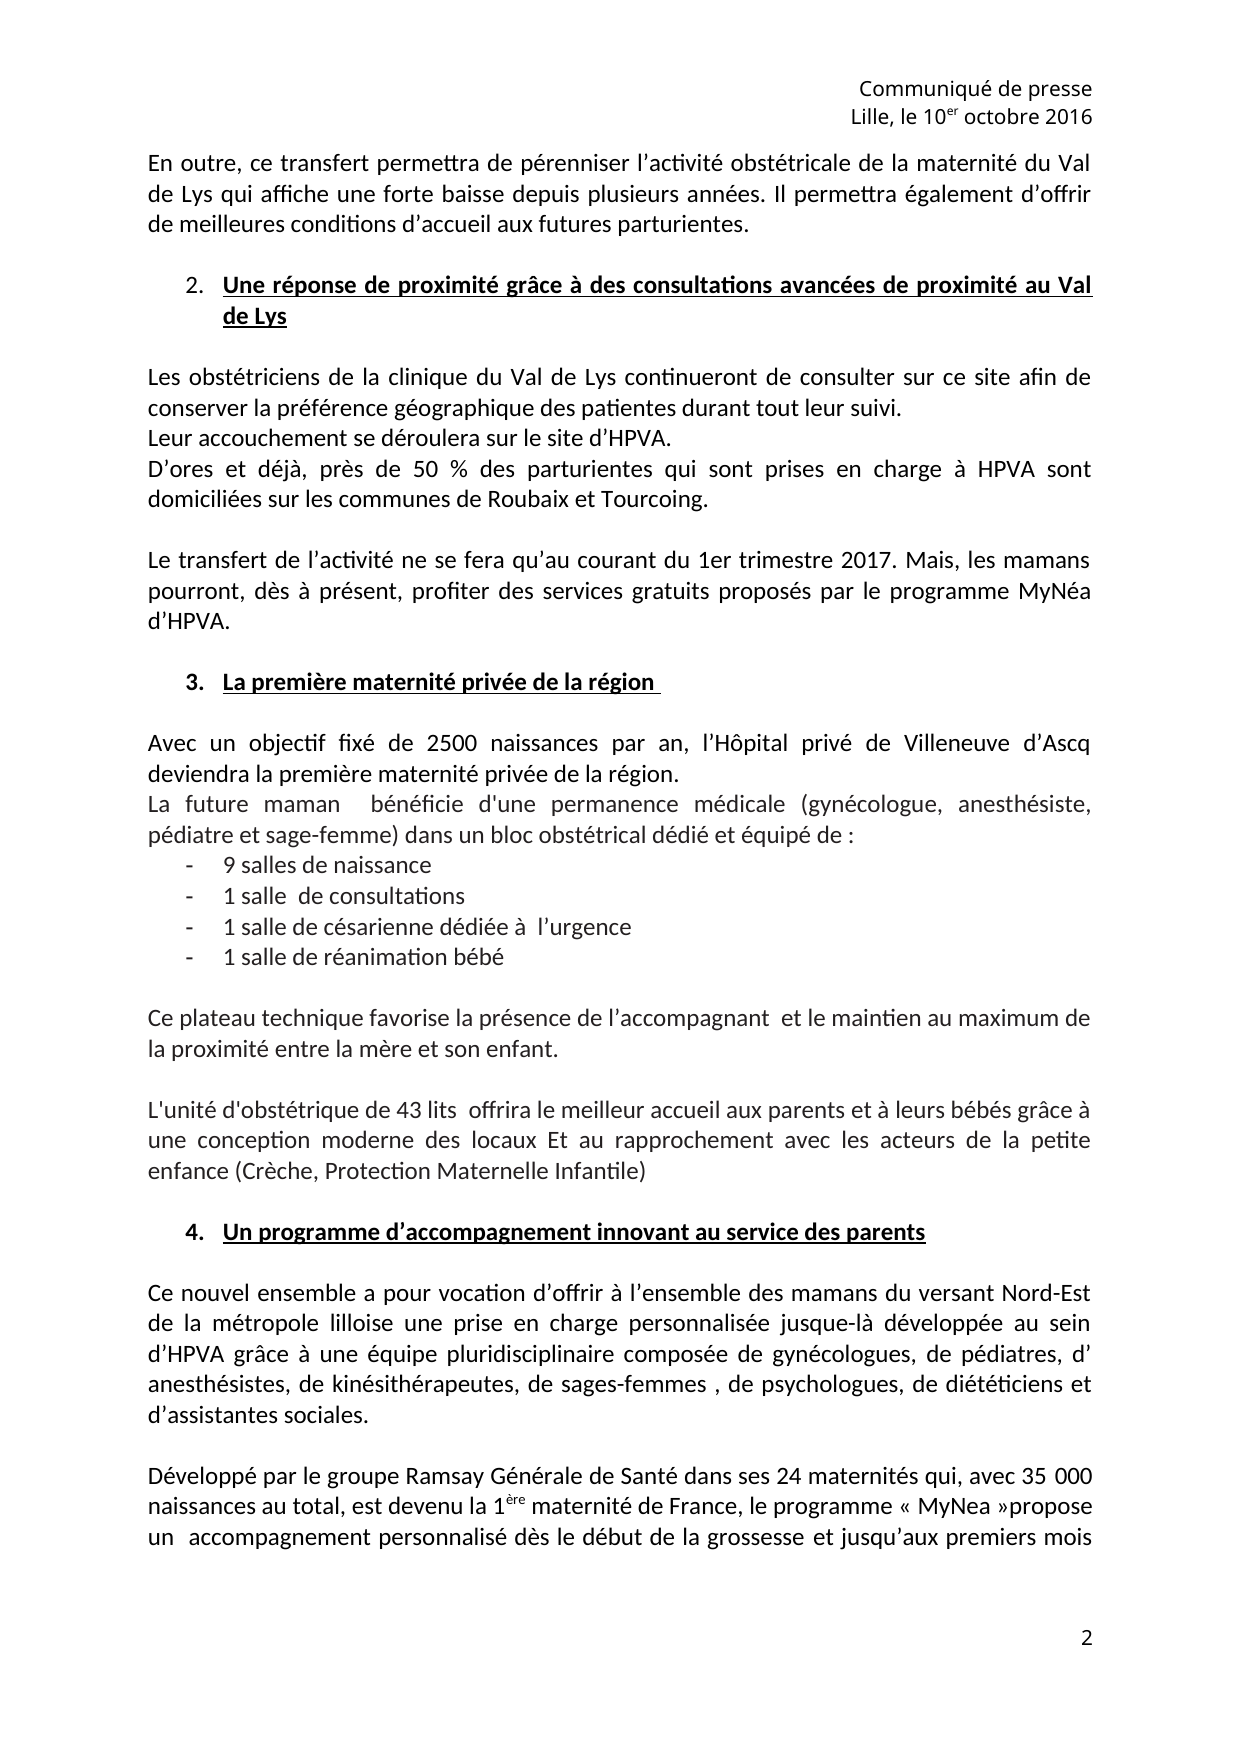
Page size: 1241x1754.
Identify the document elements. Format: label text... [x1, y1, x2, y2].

list 1 salle de réanimation bébé [185, 941, 1093, 972]
text Les obstétriciens de la clinique du Val de Lys continueront de consulter sur ce site afin de conserver la préférence géographique des patientes durant tout leur suivi. [148, 361, 1093, 422]
list 1 salle de césarienne dédiée à l’urgence [185, 911, 1093, 941]
text Leur accouchement se déroulera sur le site d’HPVA. [148, 422, 1093, 453]
text Le transfert de l’activité ne se fera qu’au courant du 1er trimestre 2017. Mais, les mamans pourront, dès à présent, profiter des services gratuits proposés par le programme MyNéa d’HPVA. [148, 544, 1093, 636]
text Ce nouvel ensemble a pour vocation d’offrir à l’ensemble des mamans du versant Nord-Est de la métropole lilloise une prise en charge personnalisée jusque-là développée au sein d’HPVA grâce à une équipe pluridisciplinaire composée de gynécologues, de pédiatres, d’ anesthésistes, de kinésithérapeutes, de sages-femmes , de psychologues, de diététiciens et d’assistantes sociales. [148, 1277, 1093, 1429]
list Une réponse de proximité grâce à des consultations avancées de proximité au Val de Lys [185, 270, 1093, 331]
text La future maman bénéficie d'une permanence médicale (gynécologue, anesthésiste, pédiatre et sage-femme) dans un bloc obstétrical dédié et équipé de : [148, 788, 1093, 849]
text Ce plateau technique favorise la présence de l’accompagnant et le maintien au maximum de la proximité entre la mère et son enfant. [148, 1002, 1093, 1063]
text D’ores et déjà, près de 50 % des parturientes qui sont prises en charge à HPVA sont domiciliées sur les communes de Roubaix et Tourcoing. [148, 453, 1093, 514]
list 9 salles de naissance [185, 849, 1093, 880]
text En outre, ce transfert permettra de pérenniser l’activité obstétricale de la maternité du Val de Lys qui affiche une forte baisse depuis plusieurs années. Il permettra également d’offrir de meilleures conditions d’accueil aux futures parturientes. [148, 148, 1093, 239]
text Avec un objectif fixé de 2500 naissances par an, l’Hôpital privé de Villeneuve d’Ascq deviendra la première maternité privée de la région. [148, 727, 1093, 788]
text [148, 1460, 1093, 1552]
list La première maternité privée de la région [185, 666, 1093, 697]
list Un programme d’accompagnement innovant au service des parents [185, 1216, 1093, 1246]
text L'unité d'obstétrique de 43 lits offrira le meilleur accueil aux parents et à leurs bébés grâce à une conception moderne des locaux Et au rapprochement avec les acteurs de la petite enfance (Crèche, Protection Maternelle Infantile) [148, 1094, 1093, 1185]
list 1 salle de consultations [185, 880, 1093, 911]
